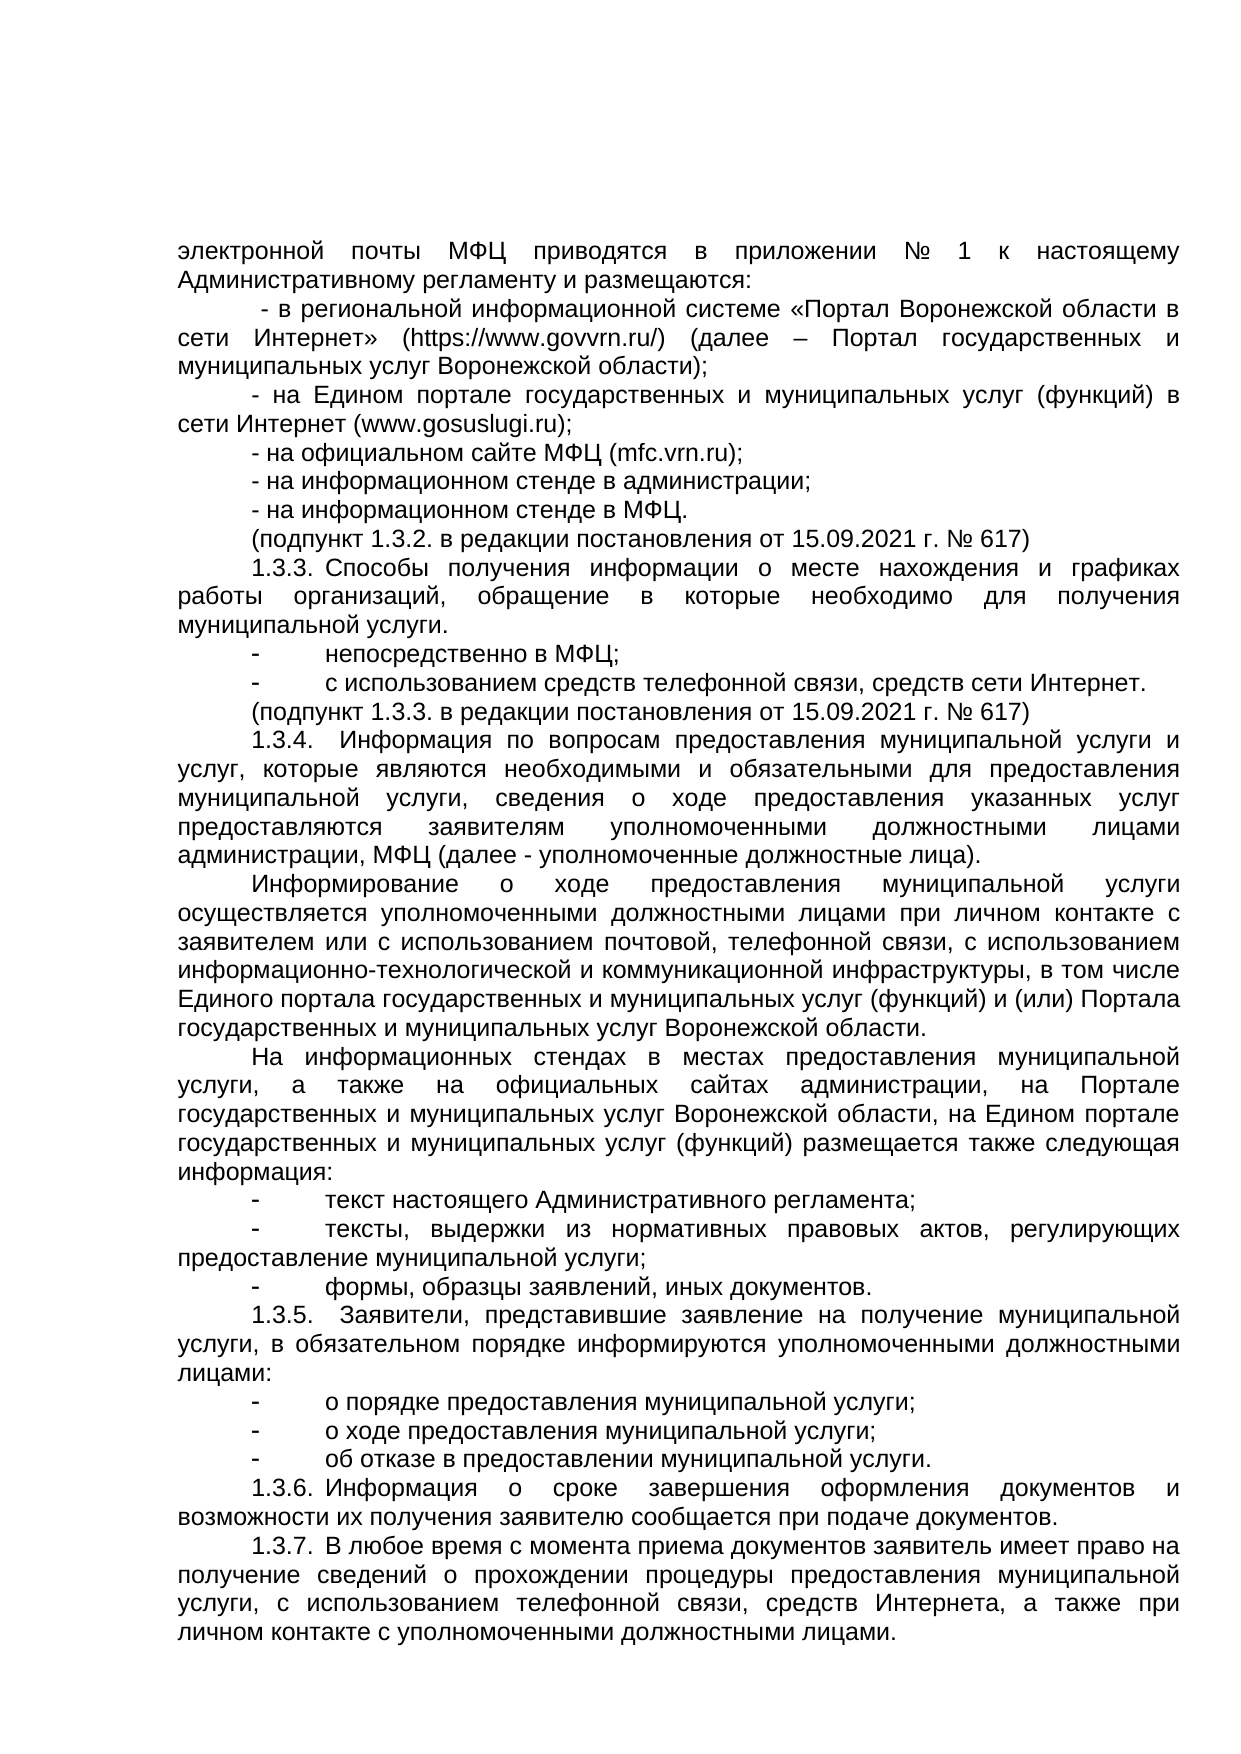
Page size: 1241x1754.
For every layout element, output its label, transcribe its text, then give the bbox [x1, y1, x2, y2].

text - в региональной информационной системе «Портал Воронежской области в сети Интернет» (https://www.govvrn.ru/) (далее – Портал государственных и муниципальных услуг Воронежской области); [177, 294, 1181, 380]
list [177, 236, 1181, 294]
list В любое время с момента приема документов заявитель имеет право на получение сведений о прохождении процедуры предоставления муниципальной услуги, с использованием телефонной связи, средств Интернета, а также при личном контакте с уполномоченными должностными лицами. [177, 1531, 1181, 1646]
list текст настоящего Административного регламента; [177, 1185, 1181, 1214]
text - на информационном стенде в администрации; [177, 466, 1181, 495]
text - на Едином портале государственных и муниципальных услуг (функций) в сети Интернет (www.gosuslugi.ru); [177, 380, 1181, 437]
text - на информационном стенде в МФЦ. [177, 495, 1181, 524]
list об отказе в предоставлении муниципальной услуги. [177, 1444, 1181, 1473]
list формы, образцы заявлений, иных документов. [177, 1272, 1181, 1301]
list тексты, выдержки из нормативных правовых актов, регулирующих предоставление муниципальной услуги; [177, 1214, 1181, 1272]
text Информирование о ходе предоставления муниципальной услуги осуществляется уполномоченными должностными лицами при личном контакте с заявителем или с использованием почтовой, телефонной связи, с использованием информационно-технологической и коммуникационной инфраструктуры, в том числе Единого портала государственных и муниципальных услуг (функций) и (или) Портала государственных и муниципальных услуг Воронежской области. [177, 869, 1181, 1041]
list с использованием средств телефонной связи, средств сети Интернет. [177, 668, 1181, 696]
list Информация о сроке завершения оформления документов и возможности их получения заявителю сообщается при подаче документов. [177, 1473, 1181, 1531]
list Заявители, представившие заявление на получение муниципальной услуги, в обязательном порядке информируются уполномоченными должностными лицами: [177, 1301, 1181, 1387]
list о ходе предоставления муниципальной услуги; [177, 1416, 1181, 1444]
list непосредственно в МФЦ; [177, 639, 1181, 668]
list Информация по вопросам предоставления муниципальной услуги и услуг, которые являются необходимыми и обязательными для предоставления муниципальной услуги, сведения о ходе предоставления указанных услуг предоставляются заявителям уполномоченными должностными лицами администрации, МФЦ (далее - уполномоченные должностные лица). [177, 725, 1181, 869]
text (подпункт 1.3.3. в редакции постановления от 15.09.2021 г. № 617) [177, 696, 1181, 725]
list о порядке предоставления муниципальной услуги; [177, 1387, 1181, 1416]
text (подпункт 1.3.2. в редакции постановления от 15.09.2021 г. № 617) [177, 524, 1181, 552]
text На информационных стендах в местах предоставления муниципальной услуги, а также на официальных сайтах администрации, на Портале государственных и муниципальных услуг Воронежской области, на Едином портале государственных и муниципальных услуг (функций) размещается также следующая информация: [177, 1041, 1181, 1185]
text - на официальном сайте МФЦ (mfc.vrn.ru); [177, 437, 1181, 466]
list Способы получения информации о месте нахождения и графиках работы организаций, обращение в которые необходимо для получения муниципальной услуги. [177, 552, 1181, 639]
